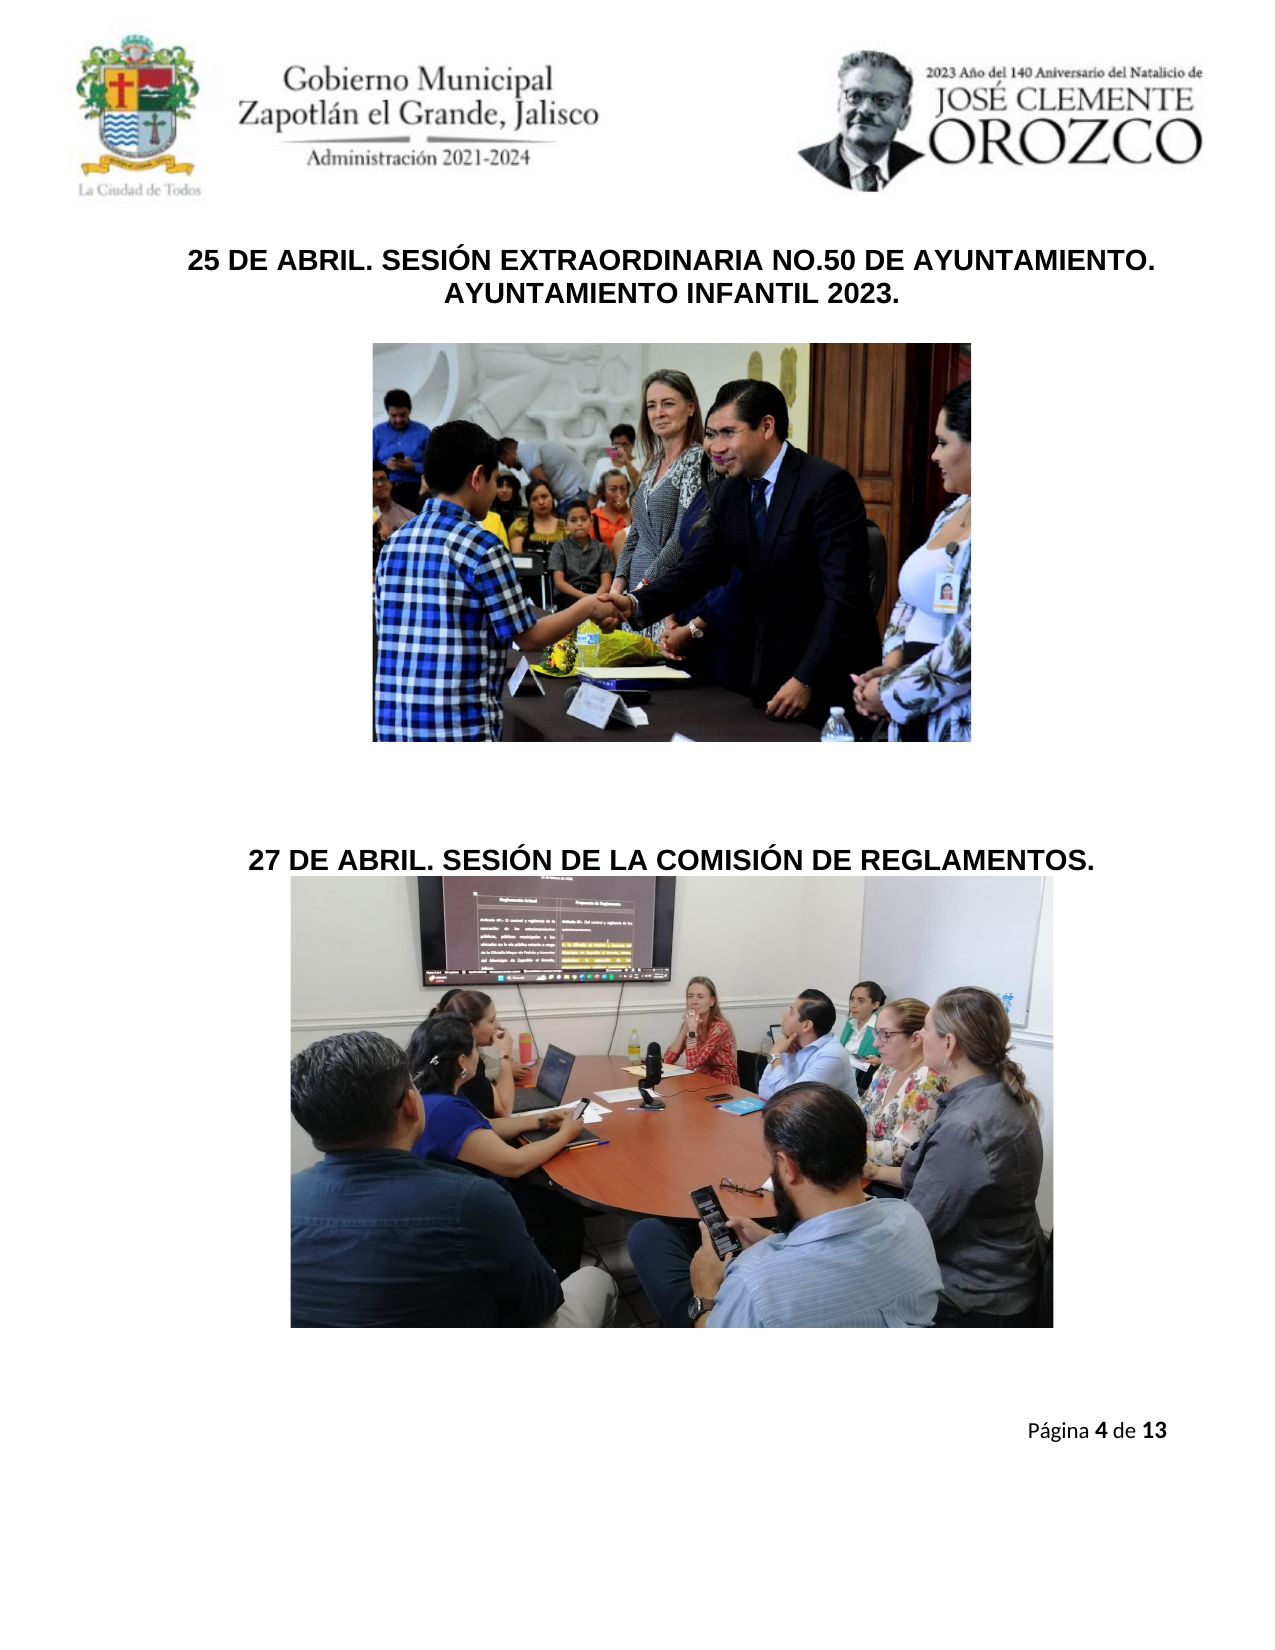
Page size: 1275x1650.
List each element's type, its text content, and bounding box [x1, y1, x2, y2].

picture [18, 9, 1257, 216]
picture [290, 876, 1054, 1328]
picture [372, 343, 972, 742]
text 27 DE ABRIL. SESIÓN DE LA COMISIÓN DE REGLAMENTOS. [177, 843, 1167, 876]
text 25 DE ABRIL. SESIÓN EXTRAORDINARIA NO.50 DE AYUNTAMIENTO. AYUNTAMIENTO INFANTIL 2023. [177, 216, 1167, 310]
